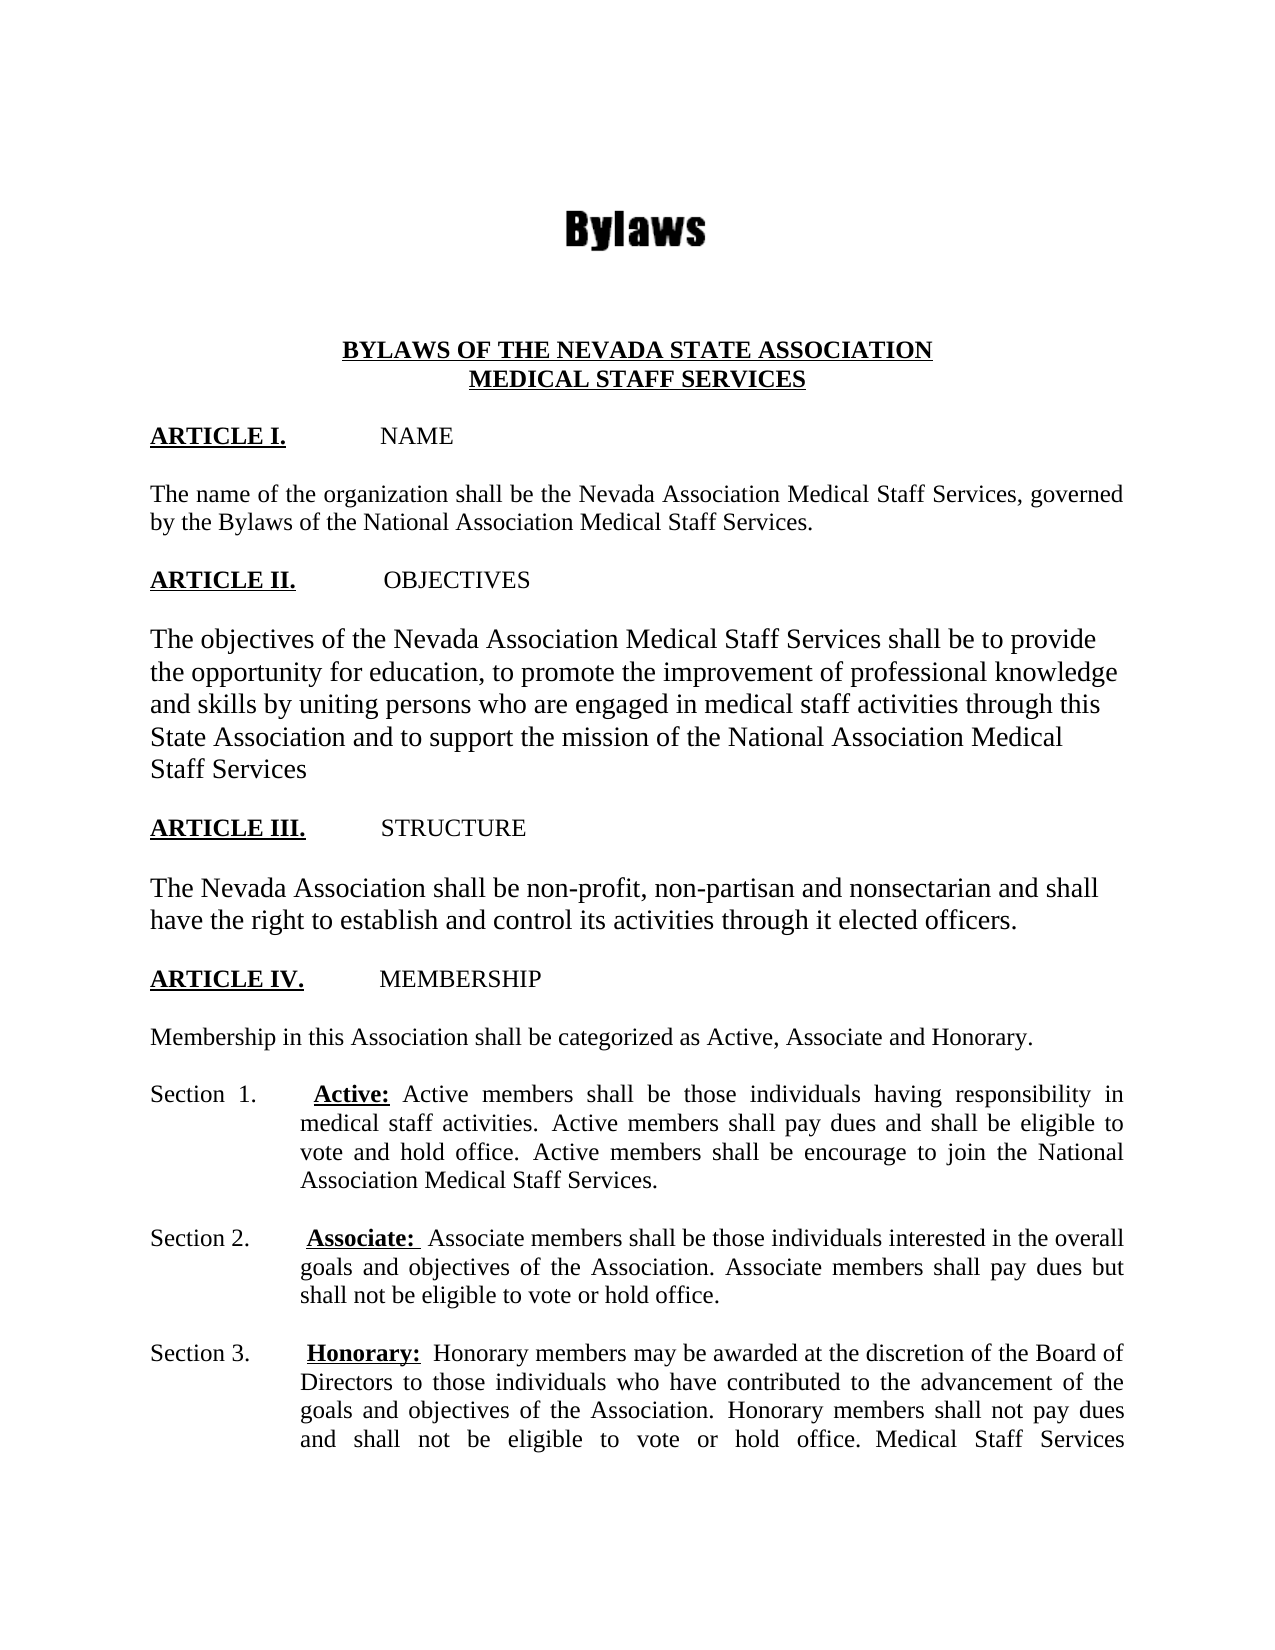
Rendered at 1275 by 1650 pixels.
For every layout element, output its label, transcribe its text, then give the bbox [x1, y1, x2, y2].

text ARTICLE III. STRUCTURE [150, 813, 1125, 842]
text Section 2. Associate: Associate members shall be those individuals interested in the overall goals and objectives of the Association. Associate members shall pay dues but shall not be eligible to vote or hold office. [150, 1223, 1125, 1309]
table_header [150, 150, 1125, 306]
text Membership in this Association shall be categorized as Active, Associate and Honorary. [150, 1022, 1125, 1051]
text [150, 1338, 1125, 1453]
text The objectives of the Nevada Association Medical Staff Services shall be to provide the opportunity for education, to promote the improvement of professional knowledge and skills by uniting persons who are engaged in medical staff activities through this State Association and to support the mission of the National Association Medical Staff Services [150, 622, 1125, 784]
text Section 1. Active: Active members shall be those individuals having responsibility in medical staff activities. Active members shall pay dues and shall be eligible to vote and hold office. Active members shall be encourage to join the National Association Medical Staff Services. [150, 1079, 1125, 1194]
text The name of the organization shall be the Nevada Association Medical Staff Services, governed by the Bylaws of the National Association Medical Staff Services. [150, 479, 1125, 536]
picture [393, 200, 882, 256]
text ARTICLE IV. MEMBERSHIP [150, 964, 1125, 993]
text ARTICLE II. OBJECTIVES [150, 565, 1125, 594]
table_cell BYLAWS OF THE NEVADA STATE ASSOCIATION MEDICAL STAFF SERVICES [150, 306, 1125, 392]
text The Nevada Association shall be non-profit, non-partisan and nonsectarian and shall have the right to establish and control its activities through it elected officers. [150, 871, 1125, 936]
text ARTICLE I. NAME [150, 421, 1125, 450]
